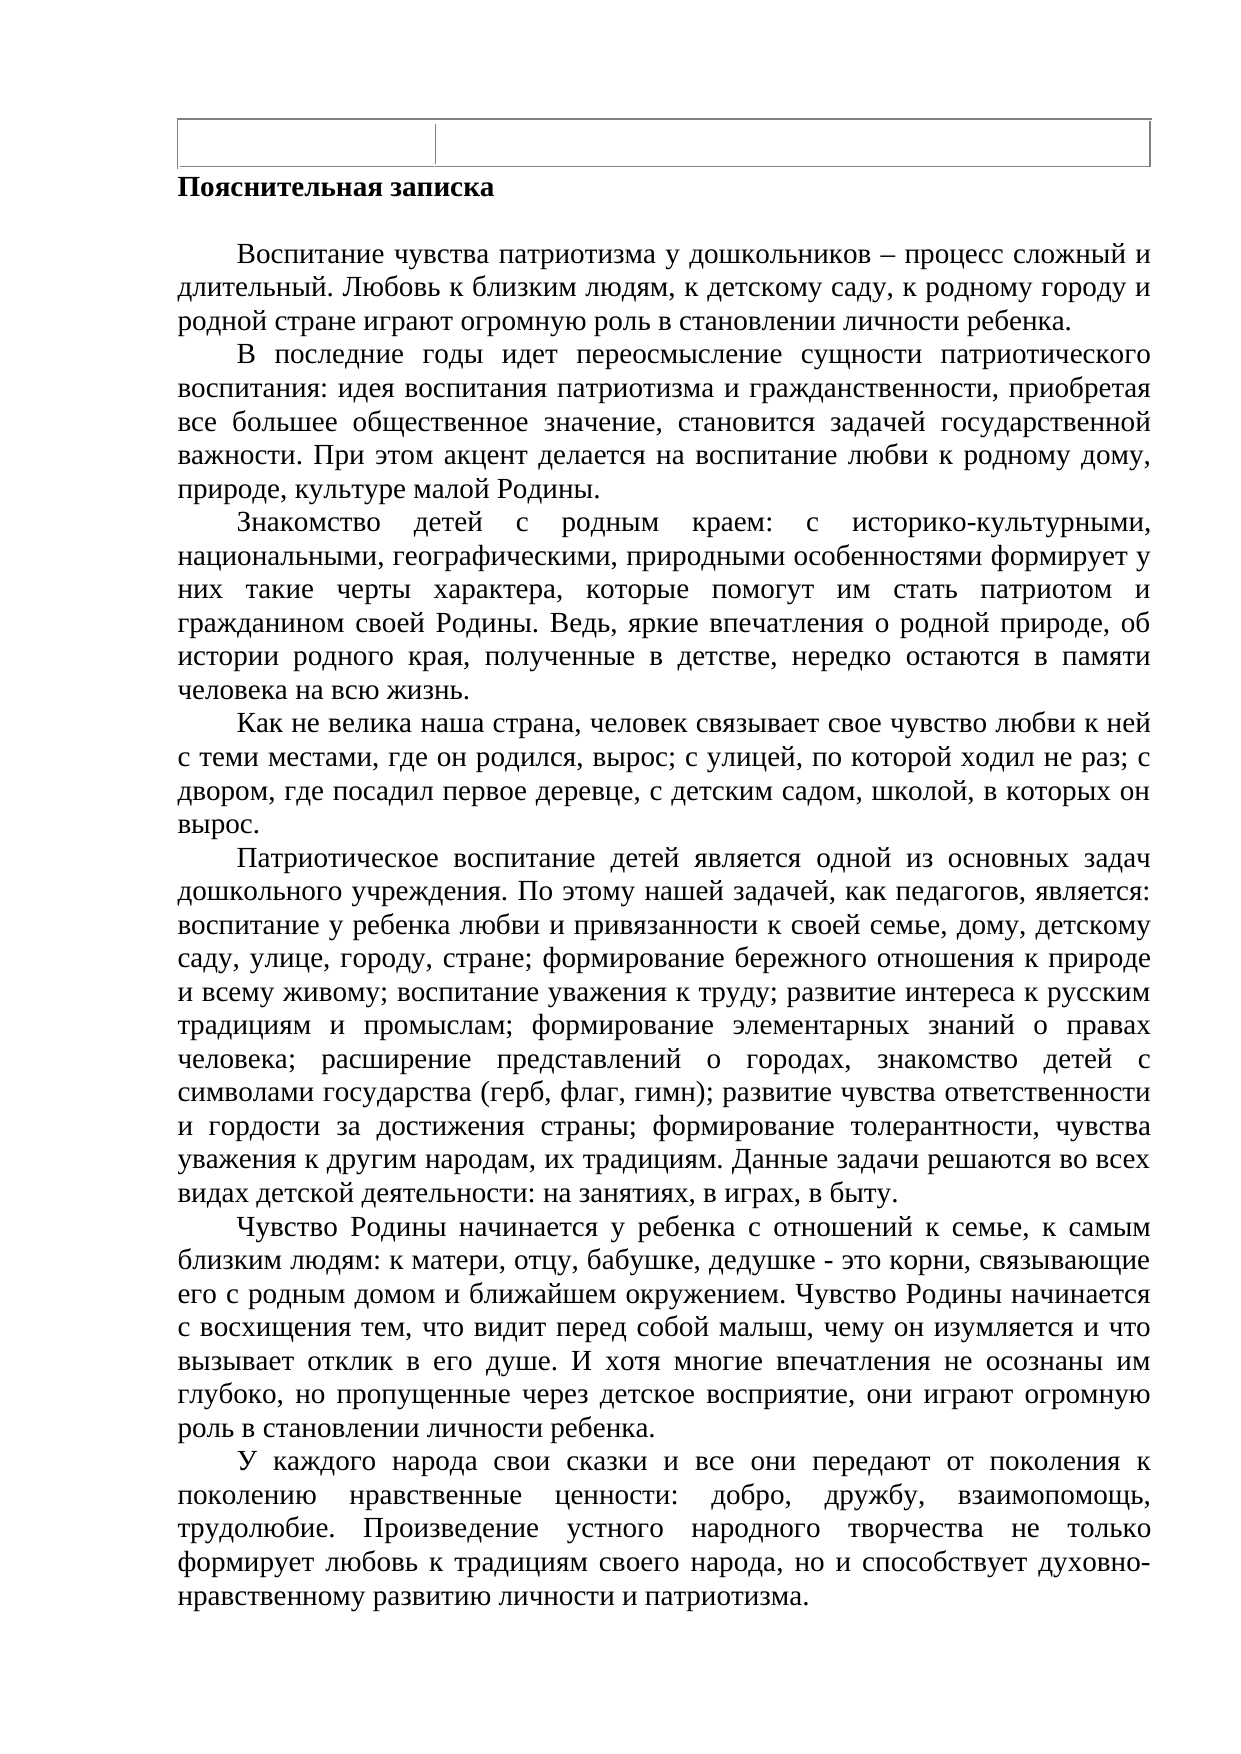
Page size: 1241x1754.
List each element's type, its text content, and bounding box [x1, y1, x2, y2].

text Пояснительная записка [177, 169, 1152, 202]
table_cell [435, 122, 1149, 166]
text Патриотическое воспитание детей является одной из основных задач дошкольного учреждения. По этому нашей задачей, как педагогов, является: воспитание у ребенка любви и привязанности к своей семье, дому, детскому саду, улице, городу, стране; формирование бережного отношения к природе и всему живому; воспитание уважения к труду; развитие интереса к русским традициям и промыслам; формирование элементарных знаний о правах человека; расширение представлений о городах, знакомство детей с символами государства (герб, флаг, гимн); развитие чувства ответственности и гордости за достижения страны; формирование толерантности, чувства уважения к другим народам, их традициям. Данные задачи решаются во всех видах детской деятельности: на занятиях, в играх, в быту. [177, 840, 1152, 1209]
table_cell [180, 122, 434, 166]
text Воспитание чувства патриотизма у дошкольников – процесс сложный и длительный. Любовь к близким людям, к детскому саду, к родному городу и родной стране играют огромную роль в становлении личности ребенка. [177, 236, 1152, 337]
text У каждого народа свои сказки и все они передают от поколения к поколению нравственные ценности: добро, дружбу, взаимопомощь, трудолюбие. Произведение устного народного творчества не только формирует любовь к традициям своего народа, но и способствует духовно-нравственному развитию личности и патриотизма. [177, 1443, 1152, 1611]
text Чувство Родины начинается у ребенка с отношений к семье, к самым близким людям: к матери, отцу, бабушке, дедушке - это корни, связывающие его с родным домом и ближайшем окружением. Чувство Родины начинается с восхищения тем, что видит перед собой малыш, чему он изумляется и что вызывает отклик в его душе. И хотя многие впечатления не осознаны им глубоко, но пропущенные через детское восприятие, они играют огромную роль в становлении личности ребенка. [177, 1209, 1152, 1443]
text Знакомство детей с родным краем: с историко-культурными, национальными, географическими, природными особенностями формирует у них такие черты характера, которые помогут им стать патриотом и гражданином своей Родины. Ведь, яркие впечатления о родной природе, об истории родного края, полученные в детстве, нередко остаются в памяти человека на всю жизнь. [177, 504, 1152, 706]
text Как не велика наша страна, человек связывает свое чувство любви к ней с теми местами, где он родился, вырос; с улицей, по которой ходил не раз; с двором, где посадил первое деревце, с детским садом, школой, в которых он вырос. [177, 706, 1152, 840]
text В последние годы идет переосмысление сущности патриотического воспитания: идея воспитания патриотизма и гражданственности, приобретая все большее общественное значение, становится задачей государственной важности. При этом акцент делается на воспитание любви к родному дому, природе, культуре малой Родины. [177, 337, 1152, 504]
